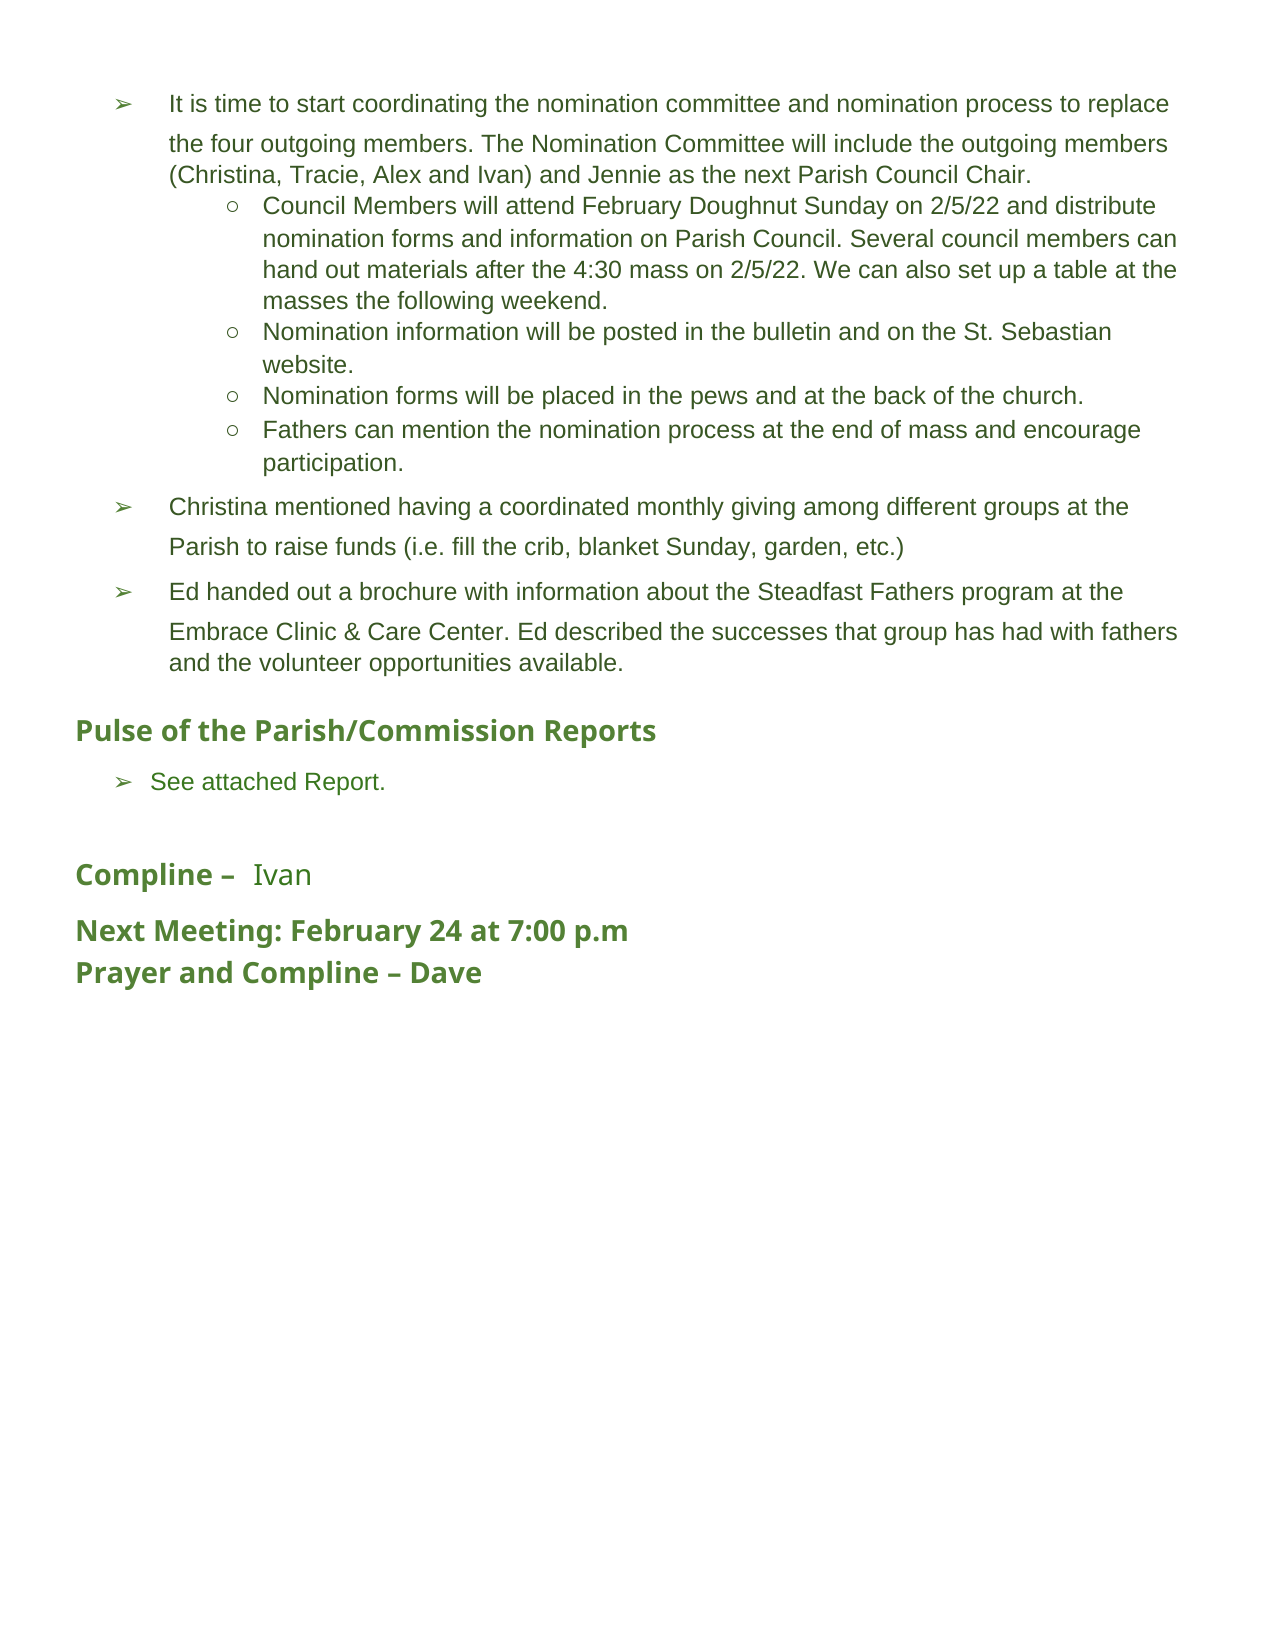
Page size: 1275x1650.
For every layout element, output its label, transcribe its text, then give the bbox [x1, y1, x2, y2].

list See attached Report. [112, 753, 1200, 804]
list Ed handed out a brochure with information about the Steadfast Fathers program at the Embrace Clinic & Care Center. Ed described the successes that group has had with fathers and the volunteer opportunities available. [112, 563, 1200, 677]
list Fathers can mention the nomination process at the end of mass and encourage participation. [225, 414, 1200, 477]
list It is time to start coordinating the nomination committee and nomination process to replace the four outgoing members. The Nomination Committee will include the outgoing members (Christina, Tracie, Alex and Ivan) and Jennie as the next Parish Council Chair. [112, 75, 1200, 188]
list Council Members will attend February Doughnut Sunday on 2/5/22 and distribute nomination forms and information on Parish Council. Several council members can hand out materials after the 4:30 mass on 2/5/22. We can also set up a table at the masses the following weekend. [225, 191, 1200, 315]
list Nomination information will be posted in the bulletin and on the St. Sebastian website. [225, 317, 1200, 379]
list Christina mentioned having a coordinated monthly giving among different groups at the Parish to raise funds (i.e. fill the crib, blanket Sunday, garden, etc.) [112, 479, 1200, 561]
text Prayer and Compline – Dave [75, 953, 1200, 992]
text Compline – Ivan [75, 854, 1200, 894]
text Next Meeting: February 24 at 7:00 p.m [75, 910, 1200, 949]
list Nomination forms will be placed in the pews and at the back of the church. [225, 381, 1200, 412]
text Pulse of the Parish/Commission Reports [75, 710, 1200, 750]
